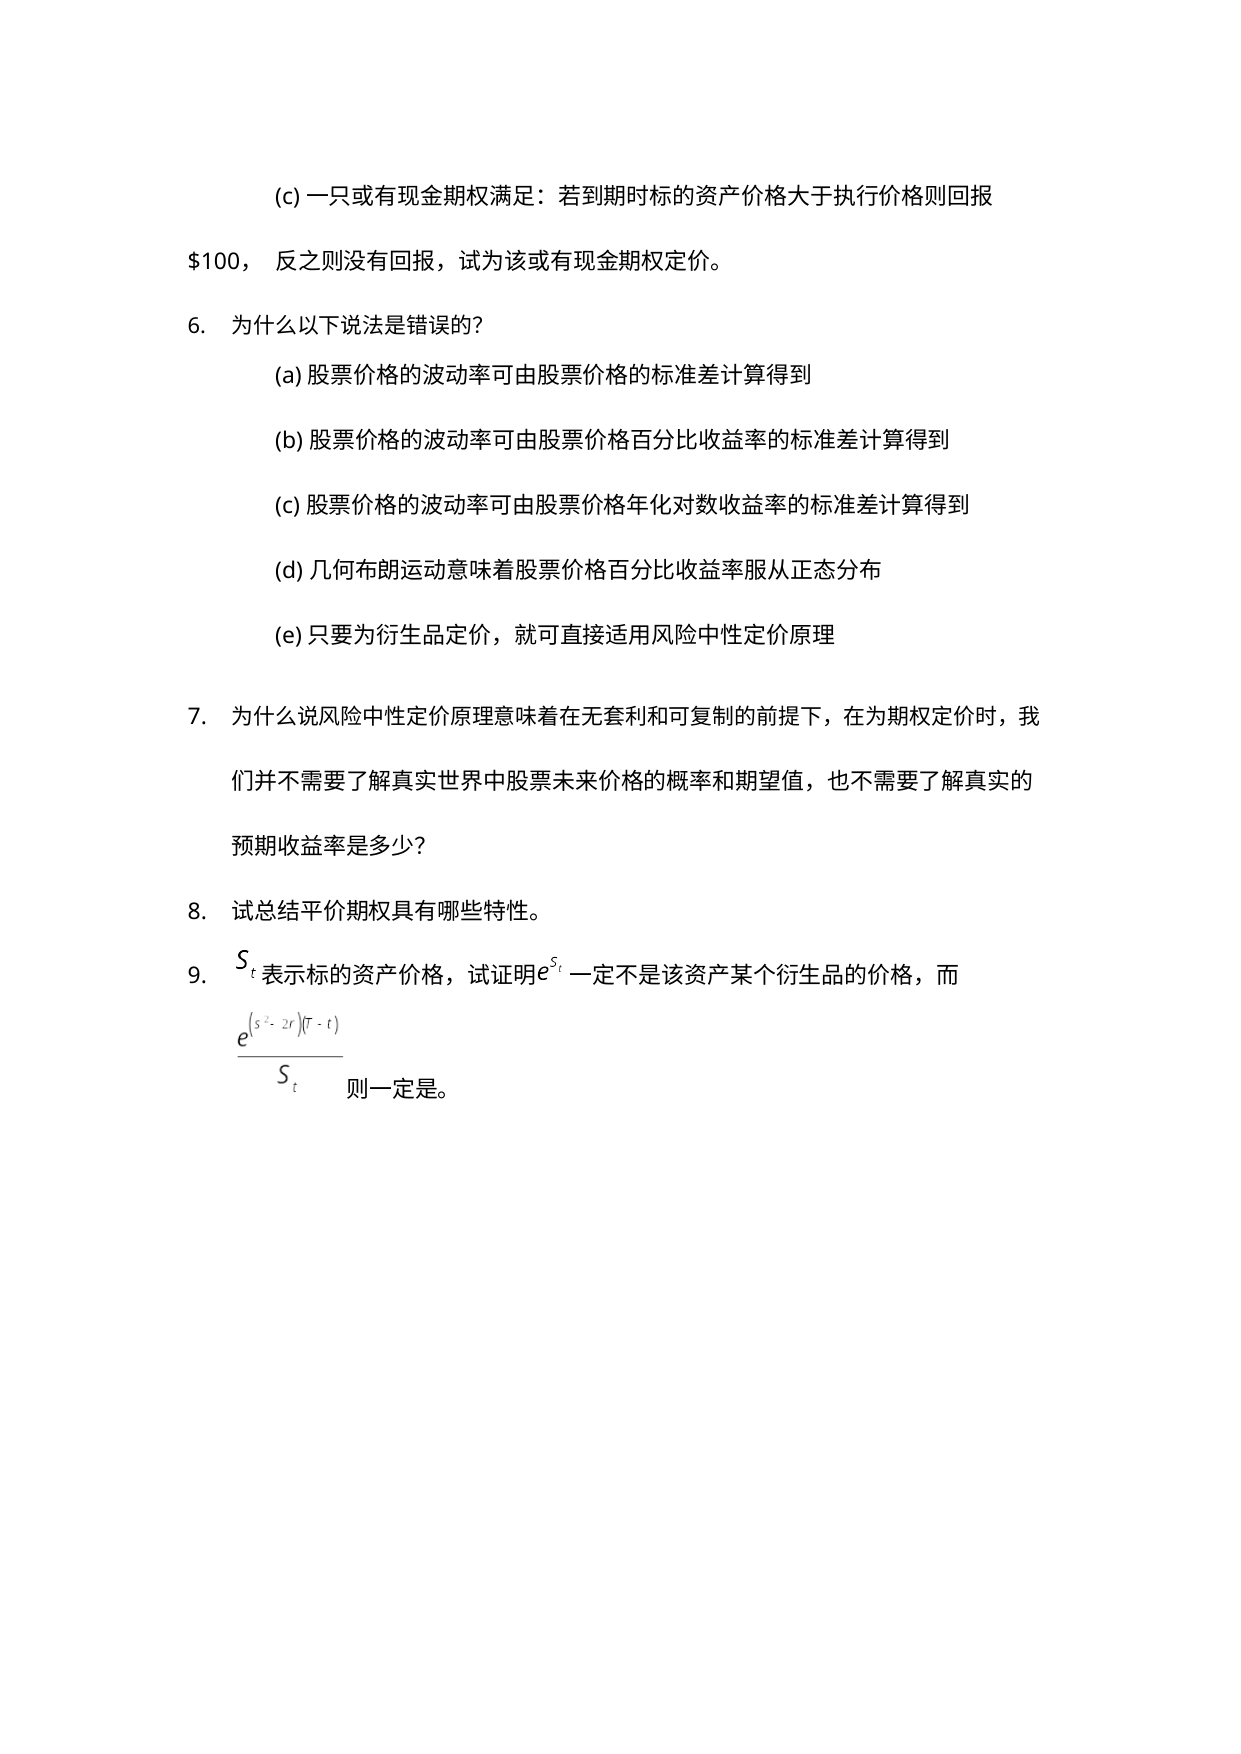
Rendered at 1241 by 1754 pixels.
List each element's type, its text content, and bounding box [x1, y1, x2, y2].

list 试总结平价期权具有哪些特性。 [187, 877, 1053, 942]
list 为什么以下说法是错误的？ [187, 308, 1053, 341]
text (a) 股票价格的波动率可由股票价格的标准差计算得到 [187, 341, 1053, 406]
list 表示标的资产价格，试证明一定不是该资产某个衍生品的价格，而则一定是。 [187, 942, 1053, 1104]
text (b) 股票价格的波动率可由股票价格百分比收益率的标准差计算得到 [187, 406, 1053, 471]
list 为什么说风险中性定价原理意味着在无套利和可复制的前提下，在为期权定价时，我们并不需要了解真实世界中股票未来价格的概率和期望值，也不需要了解真实的预期收益率是多少？ [187, 682, 1053, 877]
text (c) 股票价格的波动率可由股票价格年化对数收益率的标准差计算得到 [231, 471, 1053, 536]
text (c) 一只或有现金期权满足：若到期时标的资产价格大于执行价格则回报$100， 反之则没有回报，试为该或有现金期权定价。 [187, 162, 1053, 292]
text (d) 几何布朗运动意味着股票价格百分比收益率服从正态分布 [187, 536, 1053, 601]
text (e) 只要为衍生品定价，就可直接适用风险中性定价原理 [187, 601, 1053, 666]
